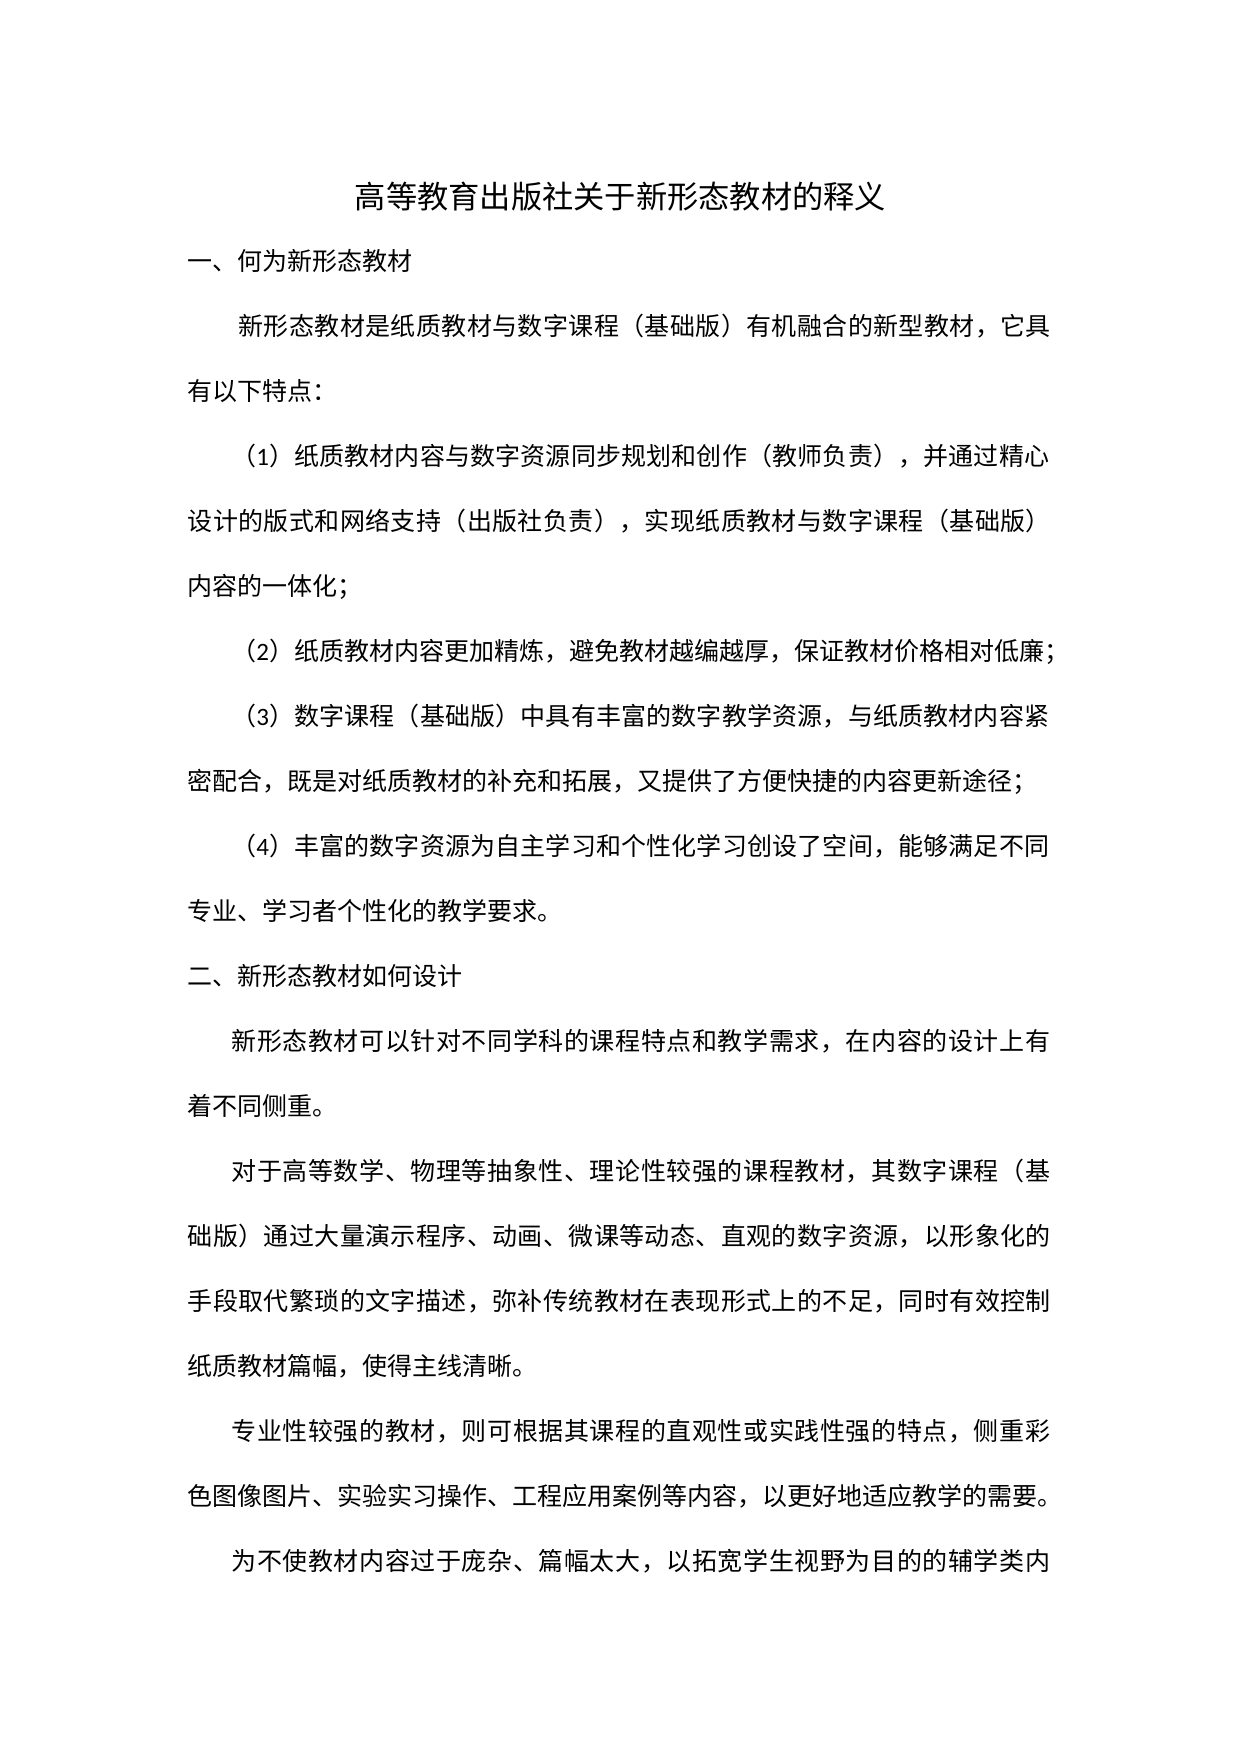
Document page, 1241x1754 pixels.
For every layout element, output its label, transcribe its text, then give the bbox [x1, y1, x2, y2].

list 纸质教材内容与数字资源同步规划和创作（教师负责），并通过精心设计的版式和网络支持（出版社负责），实现纸质教材与数字课程（基础版）内容的一体化； [187, 422, 1053, 617]
list 丰富的数字资源为自主学习和个性化学习创设了空间，能够满足不同专业、学习者个性化的教学要求。 [187, 812, 1053, 942]
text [187, 1527, 1053, 1592]
text 二、新形态教材如何设计 [187, 942, 1053, 1007]
text 高等教育出版社关于新形态教材的释义 [187, 162, 1053, 227]
text 新形态教材是纸质教材与数字课程（基础版）有机融合的新型教材，它具有以下特点： [187, 292, 1053, 422]
text 专业性较强的教材，则可根据其课程的直观性或实践性强的特点，侧重彩色图像图片、实验实习操作、工程应用案例等内容，以更好地适应教学的需要。 [187, 1397, 1053, 1527]
list 纸质教材内容更加精炼，避免教材越编越厚，保证教材价格相对低廉； [231, 617, 1053, 682]
text 对于高等数学、物理等抽象性、理论性较强的课程教材，其数字课程（基础版）通过大量演示程序、动画、微课等动态、直观的数字资源，以形象化的手段取代繁琐的文字描述，弥补传统教材在表现形式上的不足，同时有效控制纸质教材篇幅，使得主线清晰。 [187, 1137, 1053, 1397]
text 新形态教材可以针对不同学科的课程特点和教学需求，在内容的设计上有着不同侧重。 [187, 1007, 1053, 1137]
list 数字课程（基础版）中具有丰富的数字教学资源，与纸质教材内容紧密配合，既是对纸质教材的补充和拓展，又提供了方便快捷的内容更新途径； [187, 682, 1053, 812]
list 何为新形态教材 [187, 227, 1053, 292]
